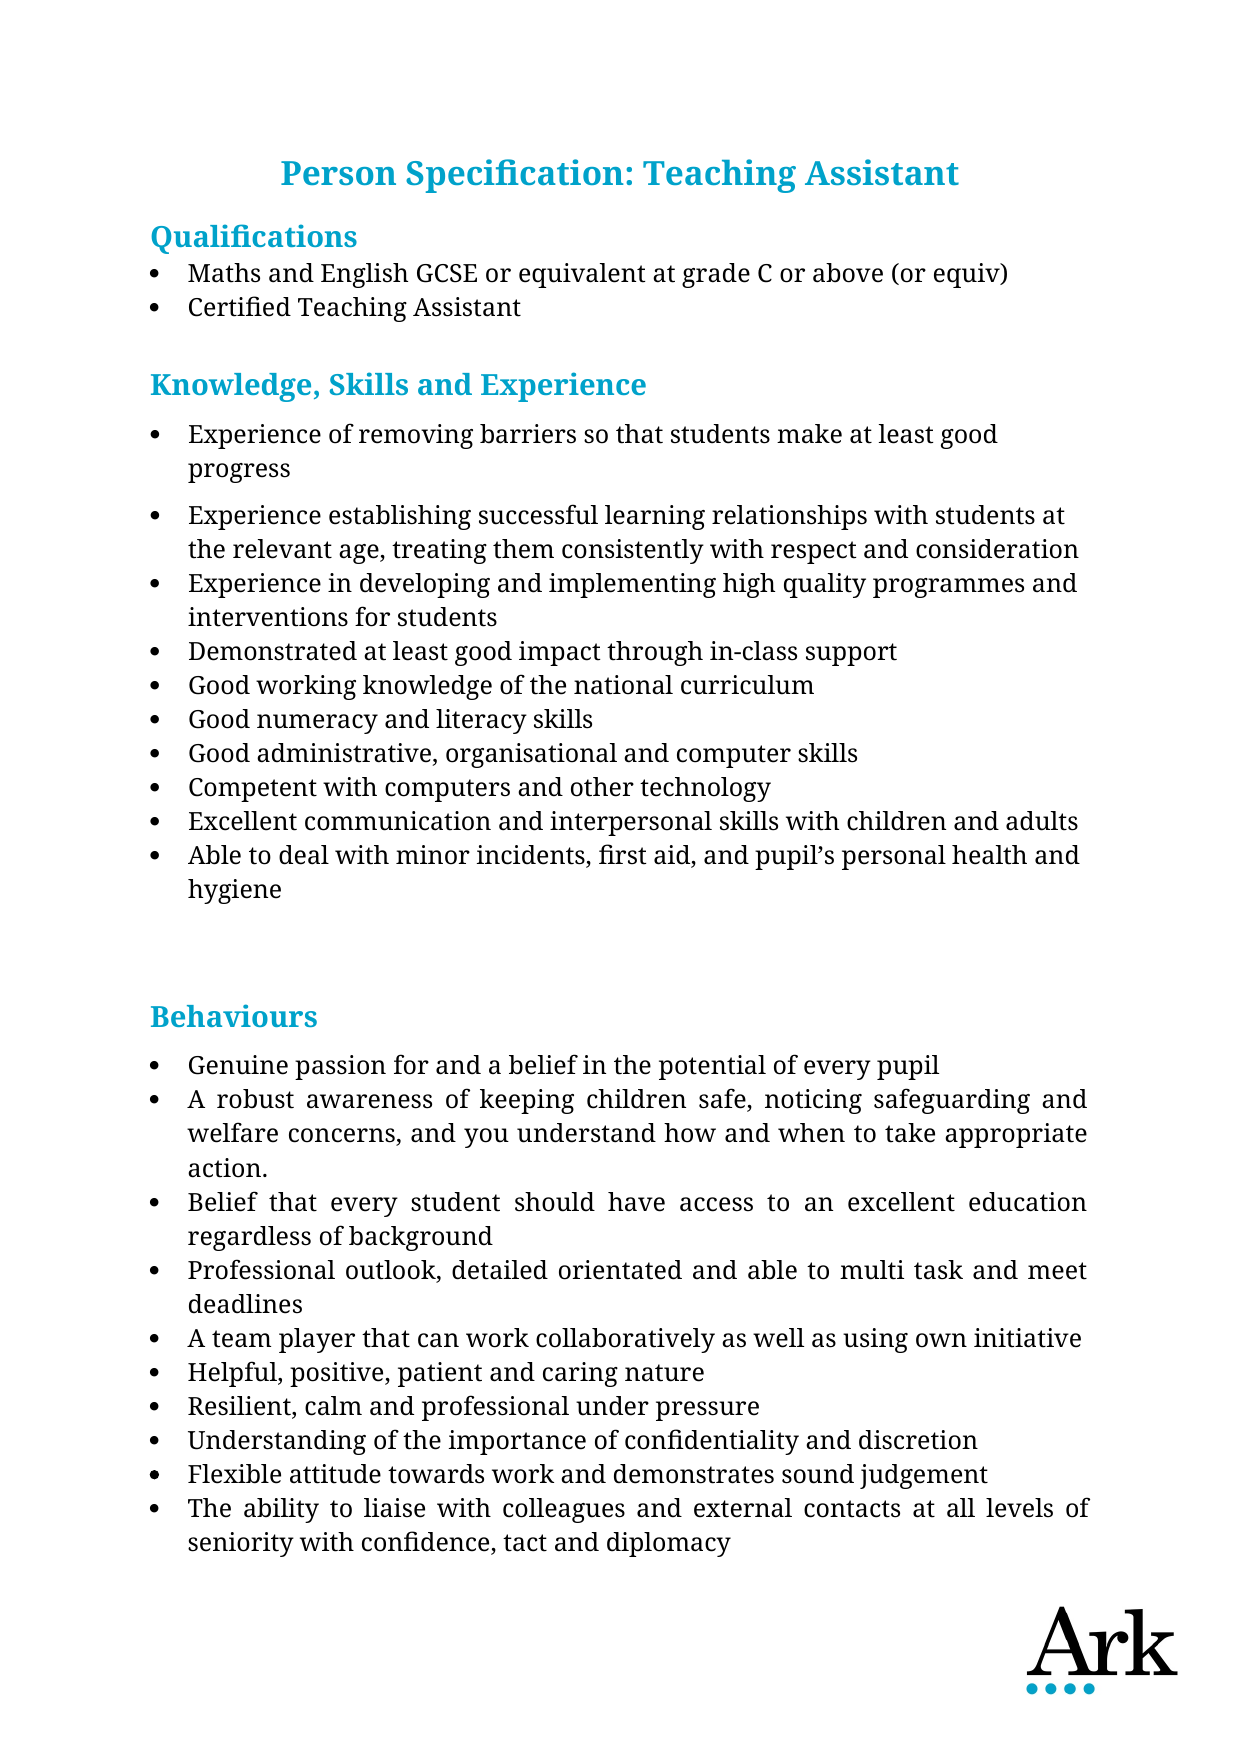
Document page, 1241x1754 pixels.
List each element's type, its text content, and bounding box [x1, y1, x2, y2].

list Resilient, calm and professional under pressure [150, 1389, 1089, 1423]
list Professional outlook, detailed orientated and able to multi task and meet deadlines [150, 1252, 1089, 1321]
list Good numeracy and literacy skills [150, 702, 1090, 736]
list Flexible attitude towards work and demonstrates sound judgement [150, 1457, 1090, 1491]
list Experience in developing and implementing high quality programmes and interventions for students [150, 566, 1090, 634]
picture [997, 1575, 1206, 1714]
list Understanding of the importance of confidentiality and discretion [150, 1423, 1089, 1457]
list Experience of removing barriers so that students make at least good progress [151, 417, 1090, 485]
list Genuine passion for and a belief in the potential of every pupil [150, 1048, 1089, 1082]
list Good administrative, organisational and computer skills [150, 736, 1090, 770]
list Able to deal with minor incidents, first aid, and pupil’s personal health and hygiene [150, 838, 1090, 906]
subtitle Knowledge, Skills and Experience [150, 364, 1090, 404]
list Maths and English GCSE or equivalent at grade C or above (or equiv) [150, 256, 1089, 290]
list Demonstrated at least good impact through in-class support [150, 634, 1090, 668]
list Competent with computers and other technology [150, 770, 1090, 804]
list Experience establishing successful learning relationships with students at the relevant age, treating them consistently with respect and consideration [151, 497, 1090, 566]
subtitle Qualifications [150, 216, 1090, 256]
list The ability to liaise with colleagues and external contacts at all levels of seniority with confidence, tact and diplomacy [150, 1491, 1090, 1559]
list Helpful, positive, patient and caring nature [150, 1354, 1089, 1389]
list A team player that can work collaboratively as well as using own initiative [150, 1321, 1089, 1354]
list Excellent communication and interpersonal skills with children and adults [150, 804, 1090, 838]
list Certified Teaching Assistant [150, 290, 1089, 324]
subtitle Behaviours [150, 996, 1090, 1036]
list Belief that every student should have access to an excellent education regardless of background [150, 1184, 1089, 1252]
list Good working knowledge of the national curriculum [150, 668, 1090, 702]
list A robust awareness of keeping children safe, noticing safeguarding and welfare concerns, and you understand how and when to take appropriate action. [150, 1082, 1089, 1184]
text Person Specification: Teaching Assistant [150, 150, 1090, 195]
